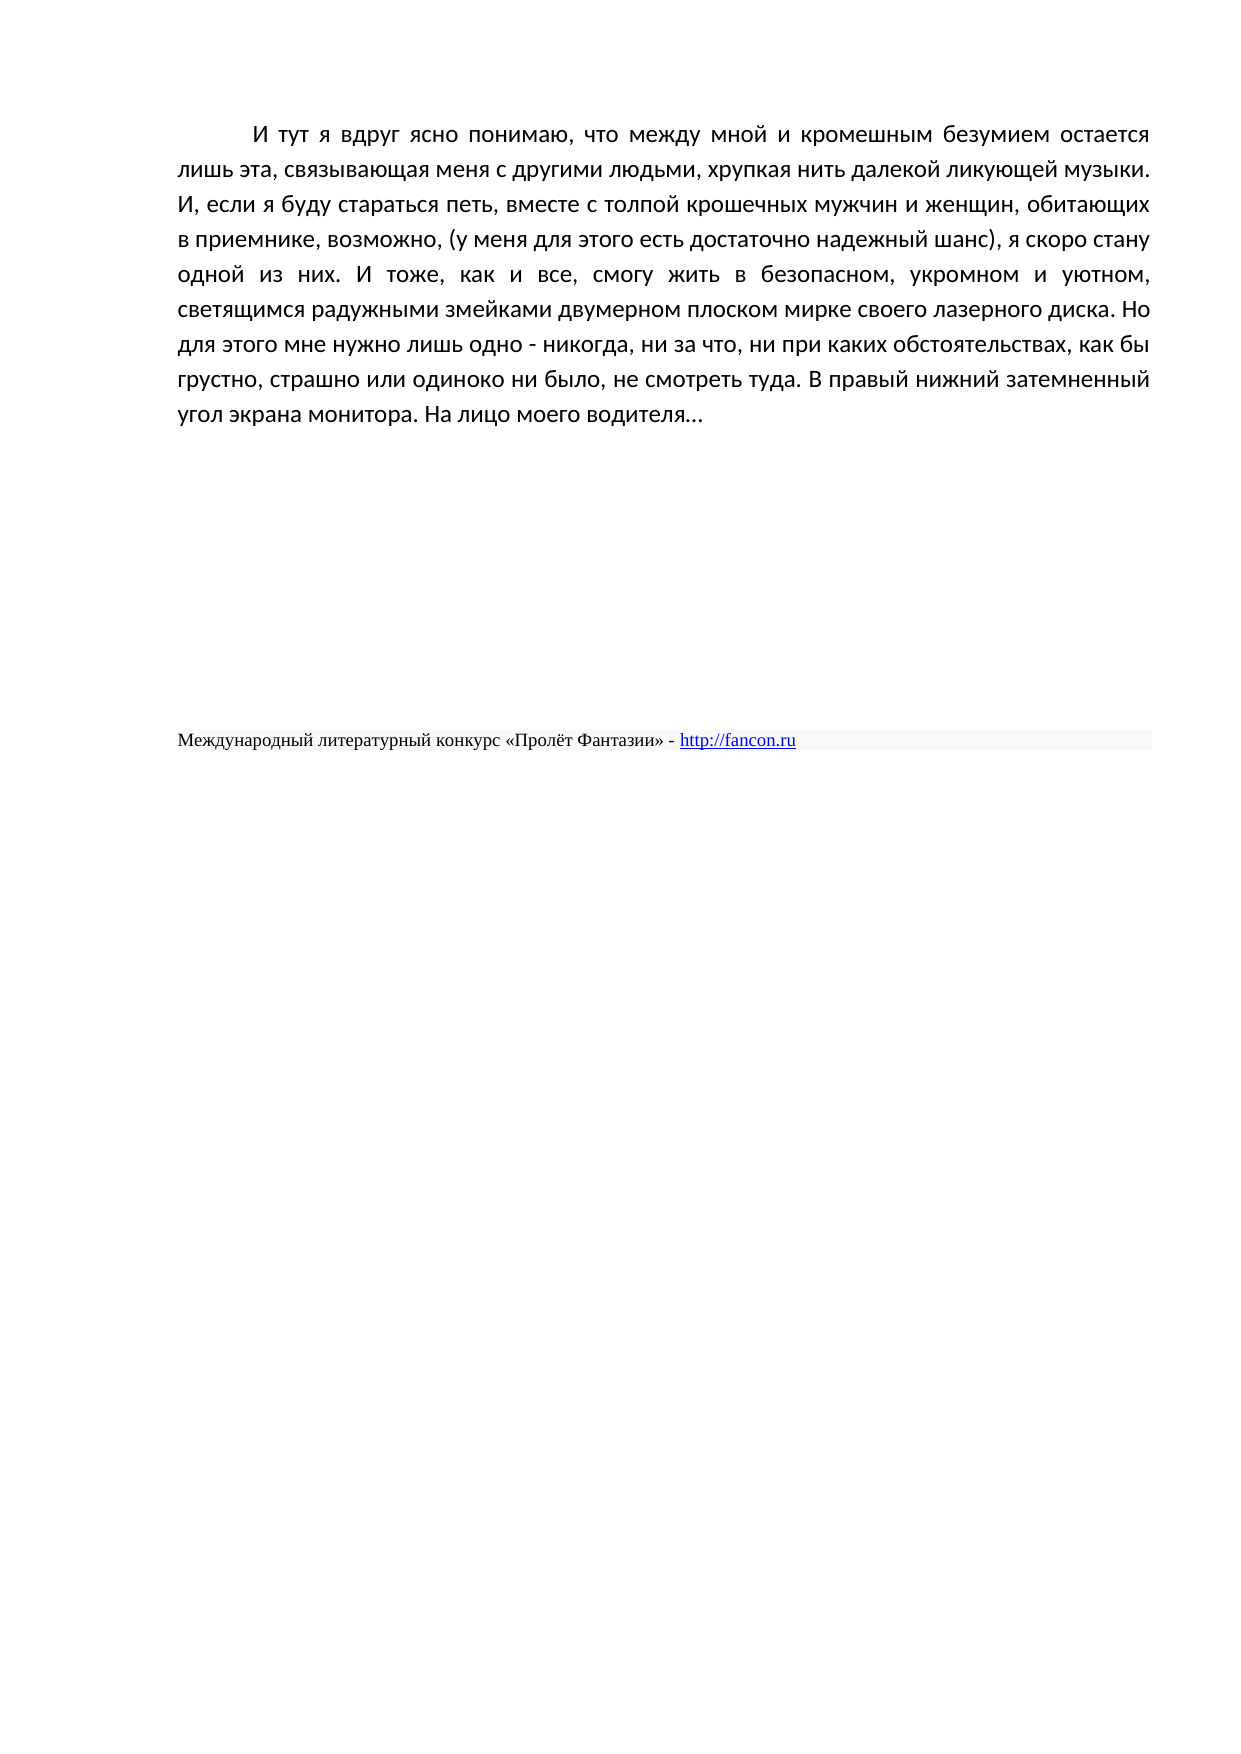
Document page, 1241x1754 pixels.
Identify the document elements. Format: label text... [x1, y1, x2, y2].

text Международный литературный конкурс «Пролёт Фантазии» - http://fancon.ru [177, 729, 1152, 751]
text И тут я вдруг ясно понимаю, что между мной и кромешным безумием остается лишь эта, связывающая меня с другими людьми, хрупкая нить далекой ликующей музыки. И, если я буду стараться петь, вместе с толпой крошечных мужчин и женщин, обитающих в приемнике, возможно, (у меня для этого есть достаточно надежный шанс), я скоро стану одной из них. И тоже, как и все, смогу жить в безопасном, укромном и уютном, светящимся радужными змейками двумерном плоском мирке своего лазерного диска. Но для этого мне нужно лишь одно - никогда, ни за что, ни при каких обстоятельствах, как бы грустно, страшно или одиноко ни было, не смотреть туда. В правый нижний затемненный угол экрана монитора. На лицо моего водителя… [177, 118, 1152, 429]
